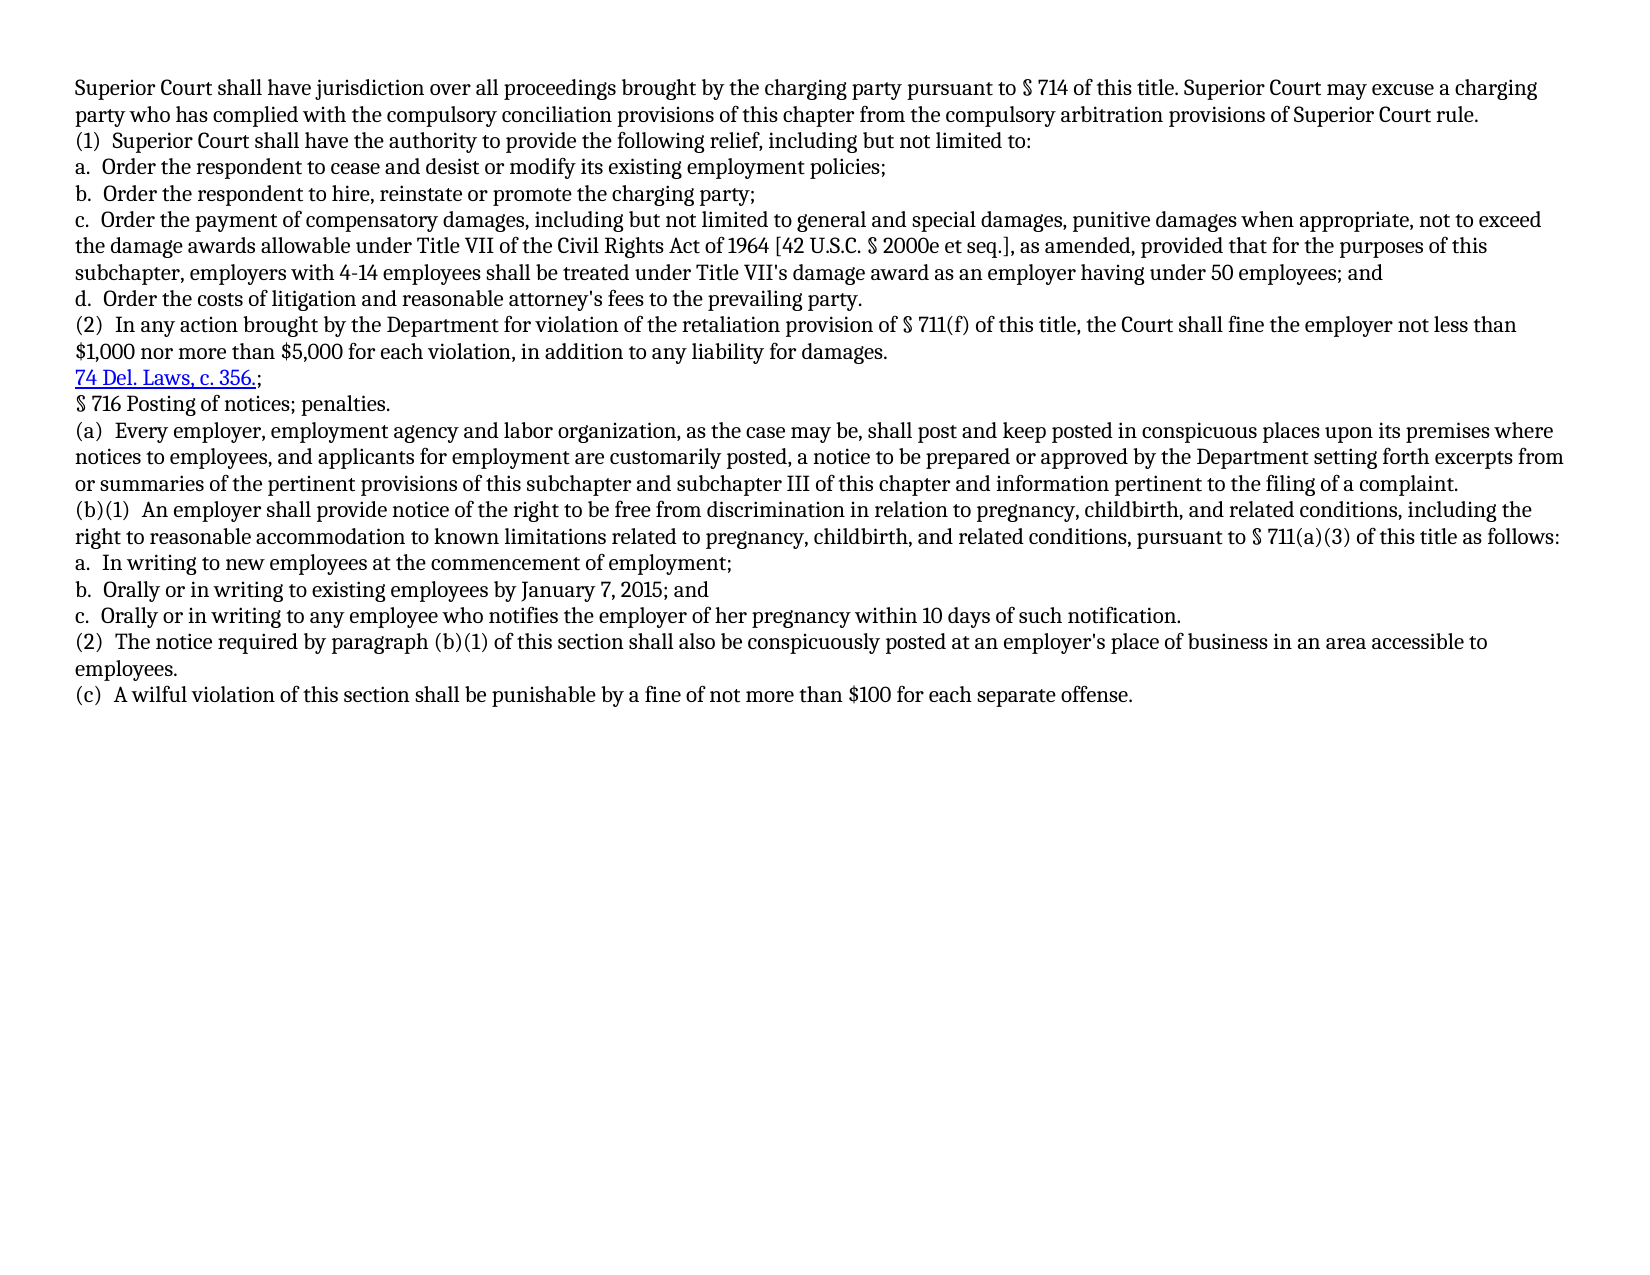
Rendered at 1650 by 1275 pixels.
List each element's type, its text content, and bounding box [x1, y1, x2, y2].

text d. Order the costs of litigation and reasonable attorney's fees to the prevailing party. [75, 286, 1575, 312]
text b. Order the respondent to hire, reinstate or promote the charging party; [75, 180, 1575, 207]
text a. In writing to new employees at the commencement of employment; [75, 550, 1575, 576]
text (b)(1) An employer shall provide notice of the right to be free from discrimination in relation to pregnancy, childbirth, and related conditions, including the right to reasonable accommodation to known limitations related to pregnancy, childbirth, and related conditions, pursuant to § 711(a)(3) of this title as follows: [75, 497, 1575, 550]
text 74 Del. Laws, c. 356.; [75, 365, 1575, 391]
text b. Orally or in writing to existing employees by January 7, 2015; and [75, 576, 1575, 603]
text (a) Every employer, employment agency and labor organization, as the case may be, shall post and keep posted in conspicuous places upon its premises where notices to employees, and applicants for employment are customarily posted, a notice to be prepared or approved by the Department setting forth excerpts from or summaries of the pertinent provisions of this subchapter and subchapter III of this chapter and information pertinent to the filing of a complaint. [75, 418, 1575, 497]
text Superior Court shall have jurisdiction over all proceedings brought by the charging party pursuant to § 714 of this title. Superior Court may excuse a charging party who has complied with the compulsory conciliation provisions of this chapter from the compulsory arbitration provisions of Superior Court rule. [75, 75, 1575, 128]
text § 716 Posting of notices; penalties. [75, 391, 1575, 418]
text (2) In any action brought by the Department for violation of the retaliation provision of § 711(f) of this title, the Court shall fine the employer not less than $1,000 nor more than $5,000 for each violation, in addition to any liability for damages. [75, 312, 1575, 365]
text c. Order the payment of compensatory damages, including but not limited to general and special damages, punitive damages when appropriate, not to exceed the damage awards allowable under Title VII of the Civil Rights Act of 1964 [42 U.S.C. § 2000e et seq.], as amended, provided that for the purposes of this subchapter, employers with 4-14 employees shall be treated under Title VII's damage award as an employer having under 50 employees; and [75, 207, 1575, 286]
text a. Order the respondent to cease and desist or modify its existing employment policies; [75, 154, 1575, 180]
text (1) Superior Court shall have the authority to provide the following relief, including but not limited to: [75, 128, 1575, 154]
text (2) The notice required by paragraph (b)(1) of this section shall also be conspicuously posted at an employer's place of business in an area accessible to employees. [75, 629, 1575, 682]
text c. Orally or in writing to any employee who notifies the employer of her pregnancy within 10 days of such notification. [75, 603, 1575, 629]
text (c) A wilful violation of this section shall be punishable by a fine of not more than $100 for each separate offense. [75, 682, 1575, 708]
